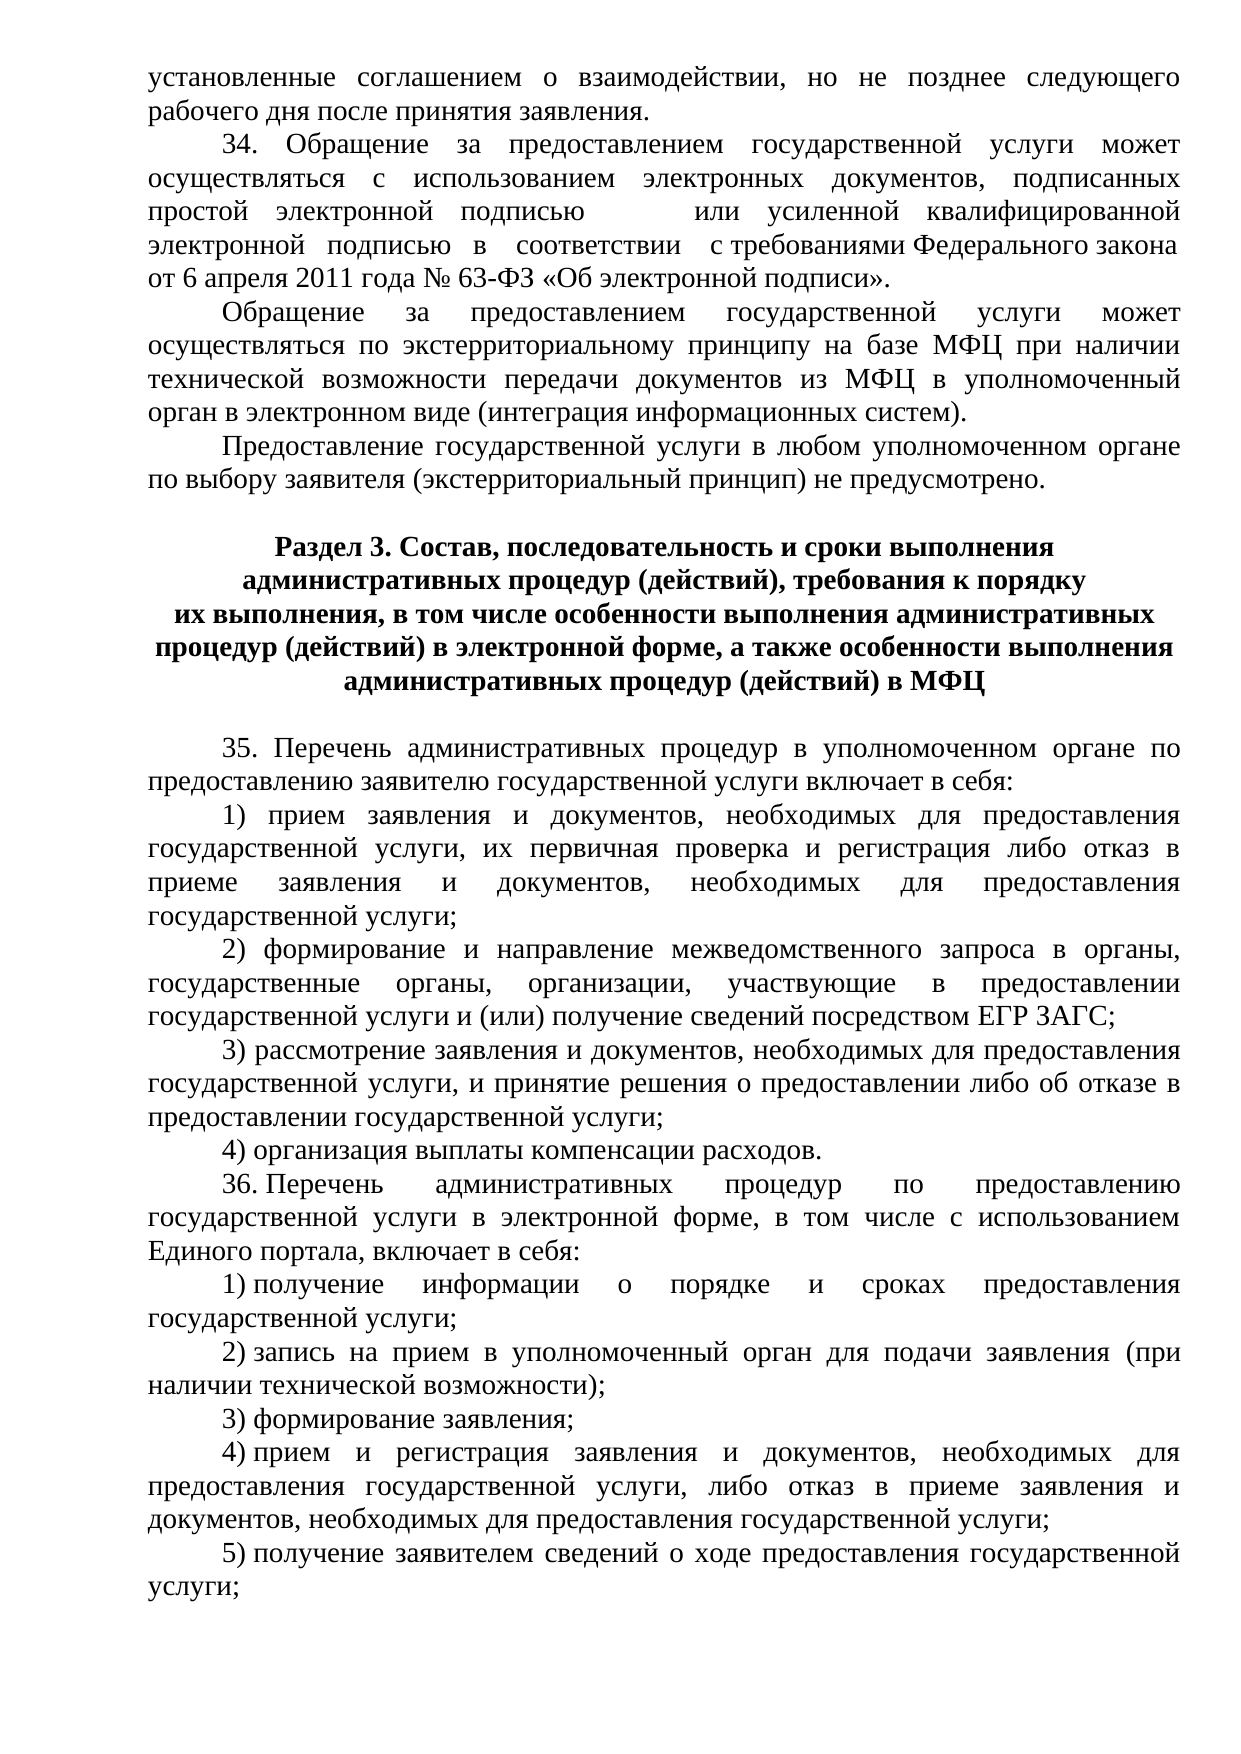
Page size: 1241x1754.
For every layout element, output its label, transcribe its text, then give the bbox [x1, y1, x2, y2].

text 4) прием и регистрация заявления и документов, необходимых для предоставления государственной услуги, либо отказ в приеме заявления и документов, необходимых для предоставления государственной услуги; [148, 1434, 1181, 1535]
text 5) получение заявителем сведений о ходе предоставления государственной услуги; [148, 1535, 1181, 1602]
text Обращение за предоставлением государственной услуги может осуществляться по экстерриториальному принципу на базе МФЦ при наличии технической возможности передачи документов из МФЦ в уполномоченный орган в электронном виде (интеграция информационных систем). [148, 294, 1181, 428]
text Предоставление государственной услуги в любом уполномоченном органе по выбору заявителя (экстерриториальный принцип) не предусмотрено. [148, 428, 1181, 495]
text 2) формирование и направление межведомственного запроса в органы, государственные органы, организации, участвующие в предоставлении государственной услуги и (или) получение сведений посредством ЕГР ЗАГС; [148, 931, 1181, 1032]
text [148, 59, 1181, 126]
text от 6 апреля 2011 года № 63-ФЗ «Об электронной подписи». [148, 260, 1181, 294]
text 3) рассмотрение заявления и документов, необходимых для предоставления государственной услуги, и принятие решения о предоставлении либо об отказе в предоставлении государственной услуги; [148, 1032, 1181, 1132]
text 35. Перечень административных процедур в уполномоченном органе по предоставлению заявителю государственной услуги включает в себя: [148, 730, 1181, 797]
text 1) получение информации о порядке и сроках предоставления государственной услуги; [148, 1267, 1181, 1334]
text 3) формирование заявления; [148, 1401, 1181, 1434]
text Раздел 3. Состав, последовательность и сроки выполнения административных процедур (действий), требования к порядку их выполнения, в том числе особенности выполнения административных процедур (действий) в электронной форме, а также особенности выполнения административных процедур (действий) в МФЦ [148, 529, 1181, 696]
text 36. Перечень административных процедур по предоставлению государственной услуги в электронной форме, в том числе с использованием Единого портала, включает в себя: [148, 1166, 1181, 1267]
text 2) запись на прием в уполномоченный орган для подачи заявления (при наличии технической возможности); [148, 1334, 1181, 1401]
text 34. Обращение за предоставлением государственной услуги может осуществляться с использованием электронных документов, подписанных простой электронной подписью или усиленной квалифицированной электронной подписью в соответствии с требованиями Федерального закона [148, 126, 1181, 260]
text 4) организация выплаты компенсации расходов. [148, 1132, 1181, 1166]
text 1) прием заявления и документов, необходимых для предоставления государственной услуги, их первичная проверка и регистрация либо отказ в приеме заявления и документов, необходимых для предоставления государственной услуги; [148, 797, 1181, 931]
